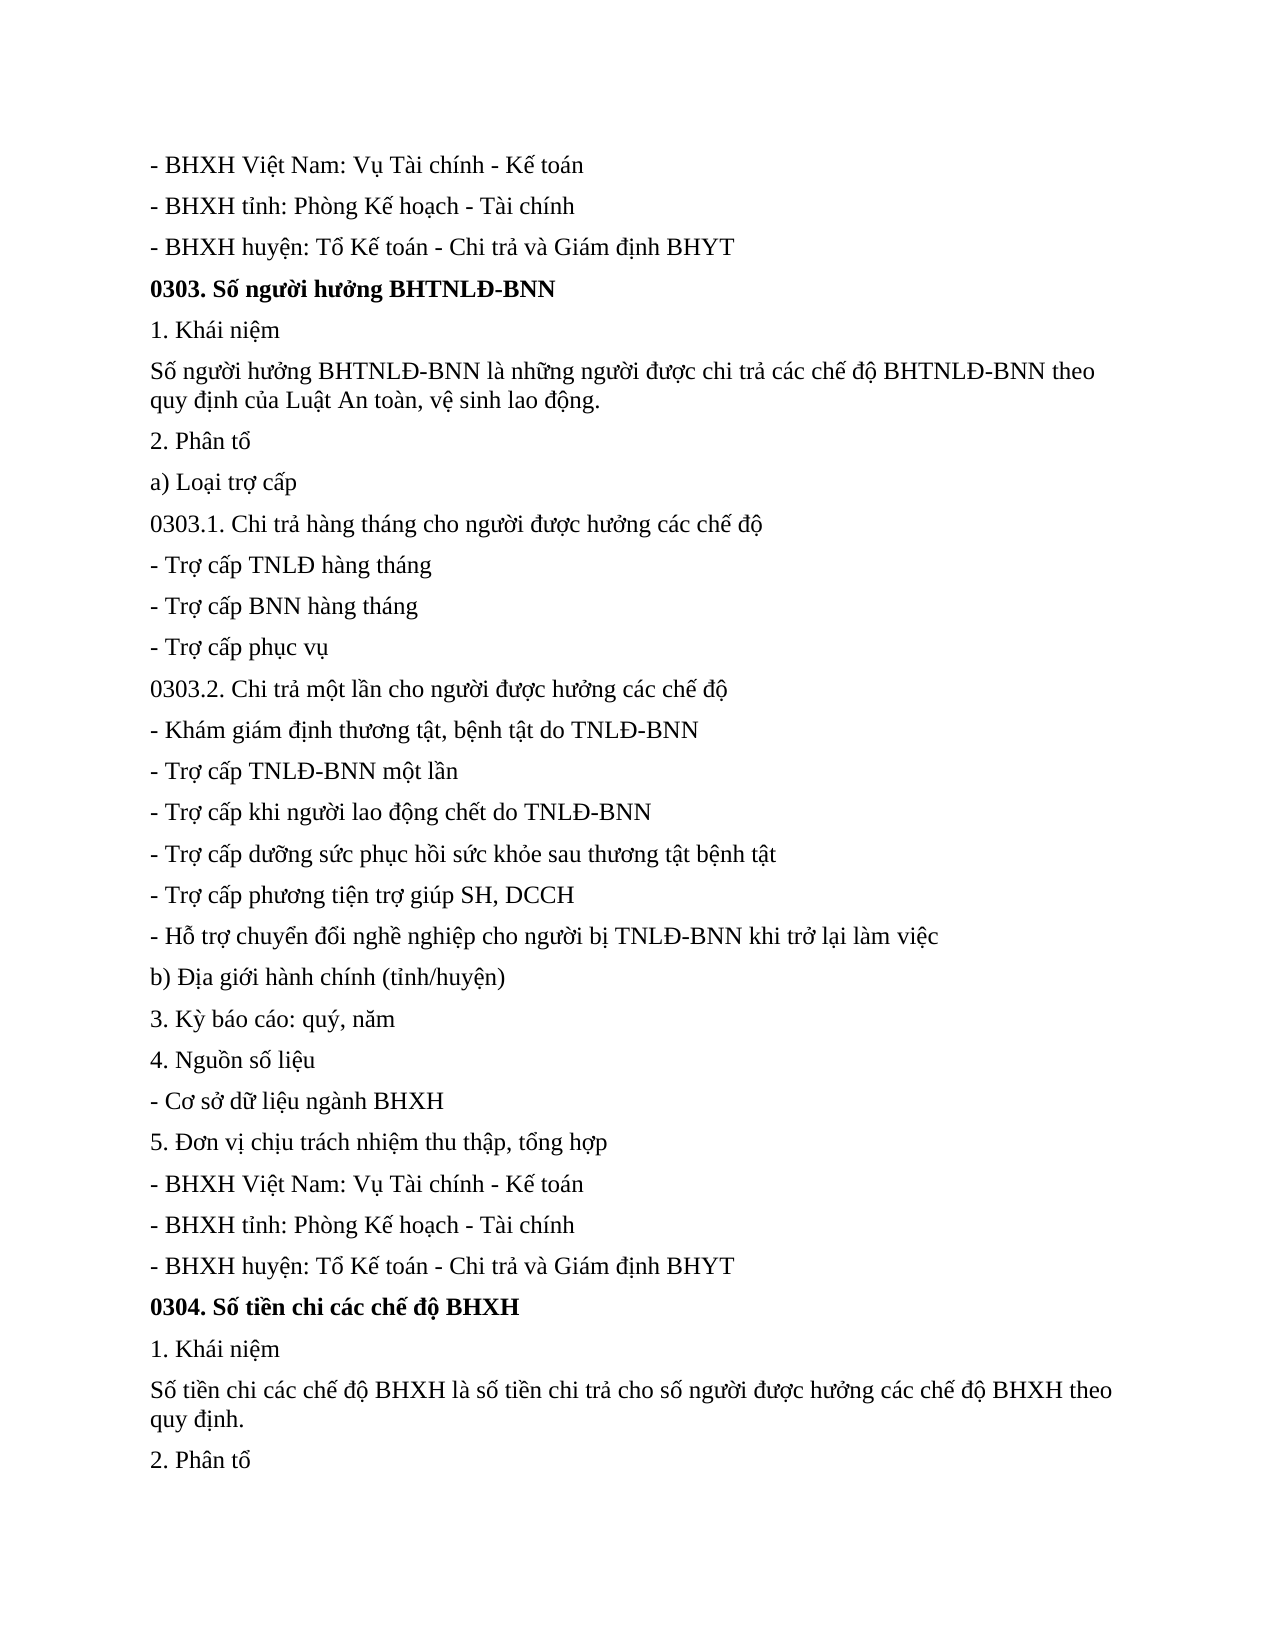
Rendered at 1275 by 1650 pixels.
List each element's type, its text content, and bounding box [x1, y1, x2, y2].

text a) Loại trợ cấp [150, 467, 1125, 496]
text - BHXH Việt Nam: Vụ Tài chính - Kế toán [150, 150, 1125, 179]
text - Cơ sở dữ liệu ngành BHXH [150, 1086, 1125, 1115]
text - Trợ cấp phương tiện trợ giúp SH, DCCH [150, 880, 1125, 909]
text Số người hưởng BHTNLĐ-BNN là những người được chi trả các chế độ BHTNLĐ-BNN theo quy định của Luật An toàn, vệ sinh lao động. [150, 356, 1125, 414]
text - BHXH huyện: Tổ Kế toán - Chi trả và Giám định BHYT [150, 1251, 1125, 1280]
text - BHXH huyện: Tổ Kế toán - Chi trả và Giám định BHYT [150, 232, 1125, 261]
text 0303. Số người hưởng BHTNLĐ-BNN [150, 274, 1125, 302]
text - Khám giám định thương tật, bệnh tật do TNLĐ-BNN [150, 715, 1125, 744]
text - BHXH Việt Nam: Vụ Tài chính - Kế toán [150, 1169, 1125, 1197]
text 1. Khái niệm [150, 1334, 1125, 1362]
text - Trợ cấp phục vụ [150, 632, 1125, 661]
text - Trợ cấp TNLĐ hàng tháng [150, 550, 1125, 579]
text 2. Phân tổ [150, 426, 1125, 455]
text 0304. Số tiền chi các chế độ BHXH [150, 1292, 1125, 1321]
text 2. Phân tổ [150, 1445, 1125, 1474]
text 4. Nguồn số liệu [150, 1045, 1125, 1074]
text b) Địa giới hành chính (tỉnh/huyện) [150, 962, 1125, 991]
text - BHXH tỉnh: Phòng Kế hoạch - Tài chính [150, 191, 1125, 220]
text - Trợ cấp TNLĐ-BNN một lần [150, 756, 1125, 785]
text - BHXH tỉnh: Phòng Kế hoạch - Tài chính [150, 1210, 1125, 1239]
text - Trợ cấp dưỡng sức phục hồi sức khỏe sau thương tật bệnh tật [150, 839, 1125, 867]
text 1. Khái niệm [150, 315, 1125, 344]
text 3. Kỳ báo cáo: quý, năm [150, 1004, 1125, 1032]
text - Trợ cấp BNN hàng tháng [150, 591, 1125, 620]
text - Trợ cấp khi người lao động chết do TNLĐ-BNN [150, 797, 1125, 826]
text 5. Đơn vị chịu trách nhiệm thu thập, tổng hợp [150, 1127, 1125, 1156]
text Số tiền chi các chế độ BHXH là số tiền chi trả cho số người được hưởng các chế độ BHXH theo quy định. [150, 1375, 1125, 1432]
text 0303.2. Chi trả một lần cho người được hưởng các chế độ [150, 674, 1125, 702]
text 0303.1. Chi trả hàng tháng cho người được hưởng các chế độ [150, 509, 1125, 537]
text - Hỗ trợ chuyển đổi nghề nghiệp cho người bị TNLĐ-BNN khi trở lại làm việc [150, 921, 1125, 950]
